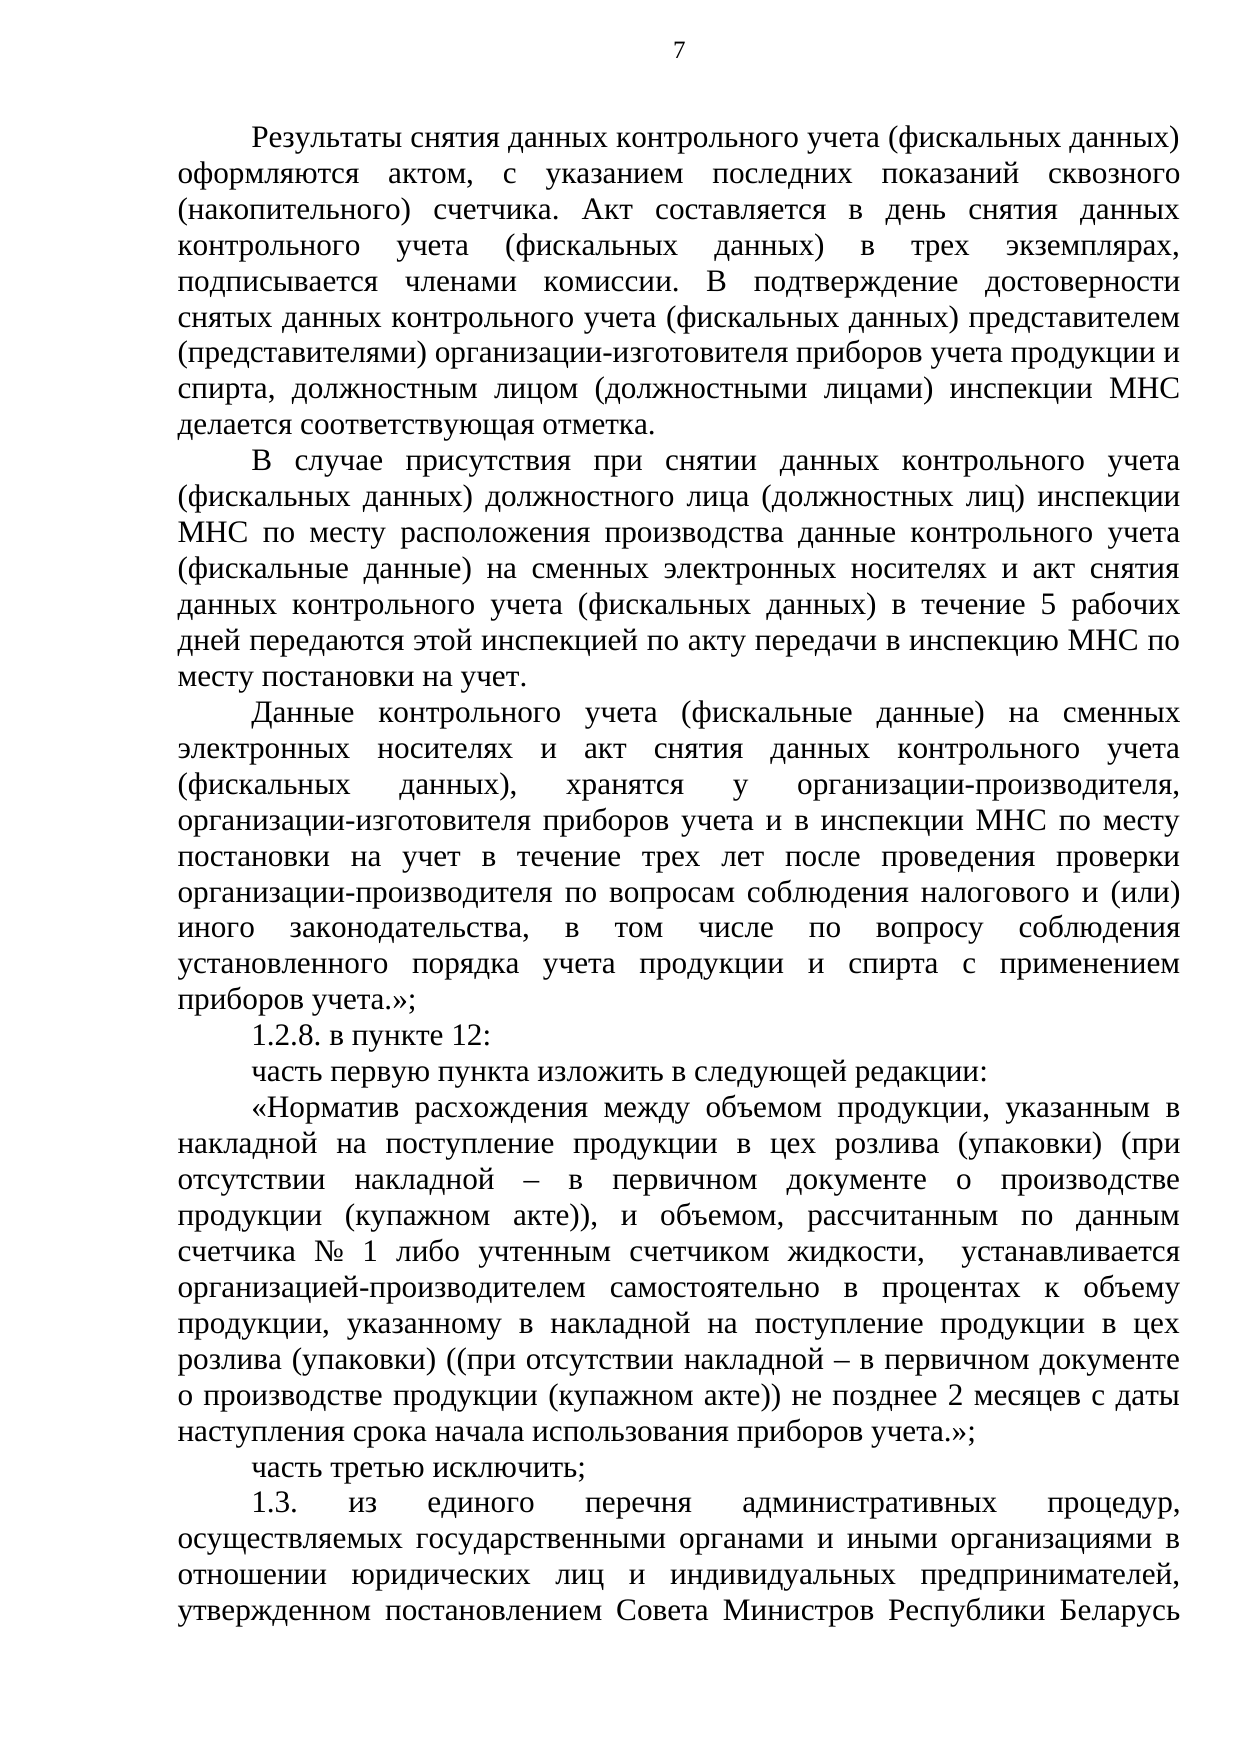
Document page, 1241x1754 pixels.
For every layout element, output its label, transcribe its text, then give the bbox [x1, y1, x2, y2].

text часть первую пункта изложить в следующей редакции: [177, 1052, 1181, 1088]
text 1.2.8. в пункте 12: [177, 1017, 1181, 1052]
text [177, 1484, 1181, 1627]
text часть третью исключить; [177, 1448, 1181, 1484]
text В случае присутствия при снятии данных контрольного учета (фискальных данных) должностного лица (должностных лиц) инспекции МНС по месту расположения производства данные контрольного учета (фискальные данные) на сменных электронных носителях и акт снятия данных контрольного учета (фискальных данных) в течение 5 рабочих дней передаются этой инспекцией по акту передачи в инспекцию МНС по месту постановки на учет. [177, 442, 1181, 693]
text Данные контрольного учета (фискальные данные) на сменных электронных носителях и акт снятия данных контрольного учета (фискальных данных), хранятся у организации-производителя, организации-изготовителя приборов учета и в инспекции МНС по месту постановки на учет в течение трех лет после проведения проверки организации-производителя по вопросам соблюдения налогового и (или) иного законодательства, в том числе по вопросу соблюдения установленного порядка учета продукции и спирта с применением приборов учета.»; [177, 693, 1181, 1017]
text «Норматив расхождения между объемом продукции, указанным в накладной на поступление продукции в цех розлива (упаковки) (при отсутствии накладной – в первичном документе о производстве продукции (купажном акте)), и объемом, рассчитанным по данным счетчика № 1 либо учтенным счетчиком жидкости, устанавливается организацией-производителем самостоятельно в процентах к объему продукции, указанному в накладной на поступление продукции в цех розлива (упаковки) ((при отсутствии накладной – в первичном документе о производстве продукции (купажном акте)) не позднее 2 месяцев с даты наступления срока начала использования приборов учета.»; [177, 1088, 1181, 1448]
text Результаты снятия данных контрольного учета (фискальных данных) оформляются актом, с указанием последних показаний сквозного (накопительного) счетчика. Акт составляется в день снятия данных контрольного учета (фискальных данных) в трех экземплярах, подписывается членами комиссии. В подтверждение достоверности снятых данных контрольного учета (фискальных данных) представителем (представителями) организации-изготовителя приборов учета продукции и спирта, должностным лицом (должностными лицами) инспекции МНС делается соответствующая отметка. [177, 118, 1181, 442]
